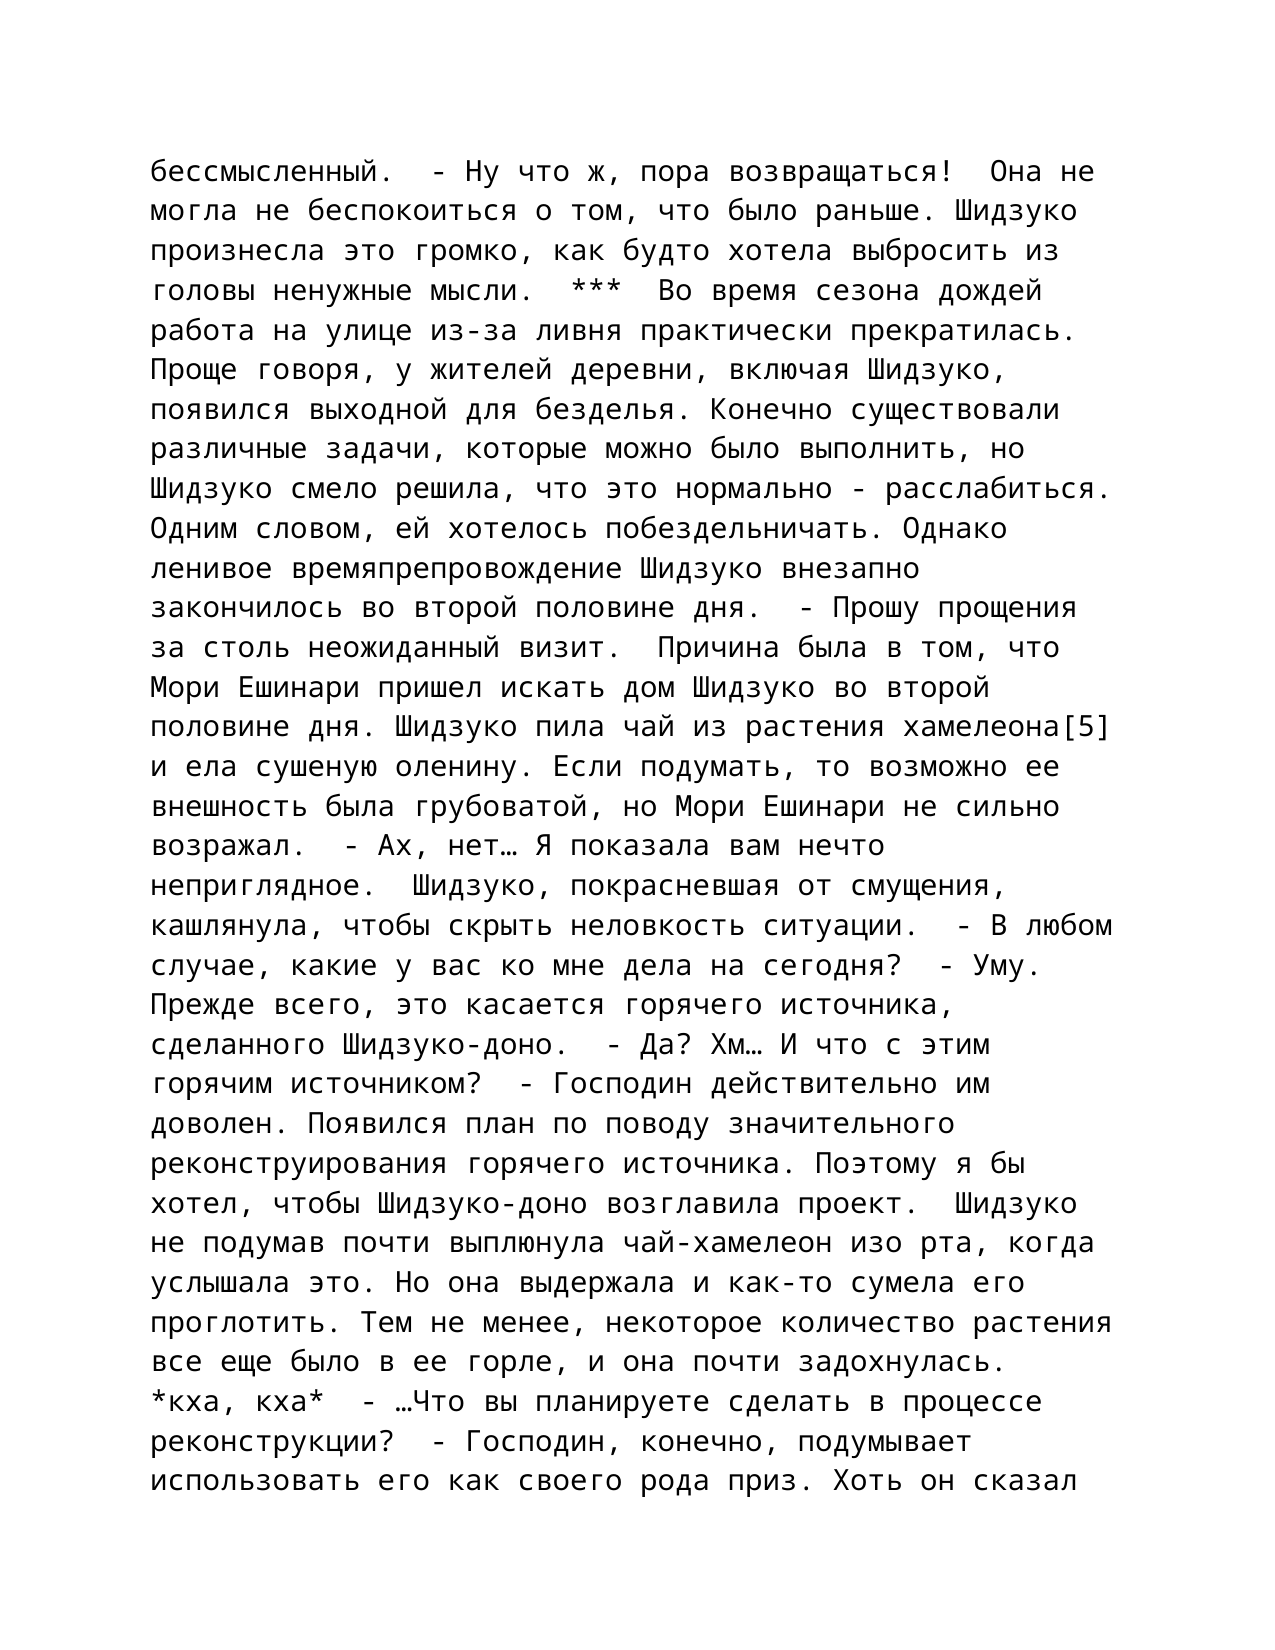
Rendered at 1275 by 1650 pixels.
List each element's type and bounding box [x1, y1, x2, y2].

text [150, 150, 1125, 1499]
